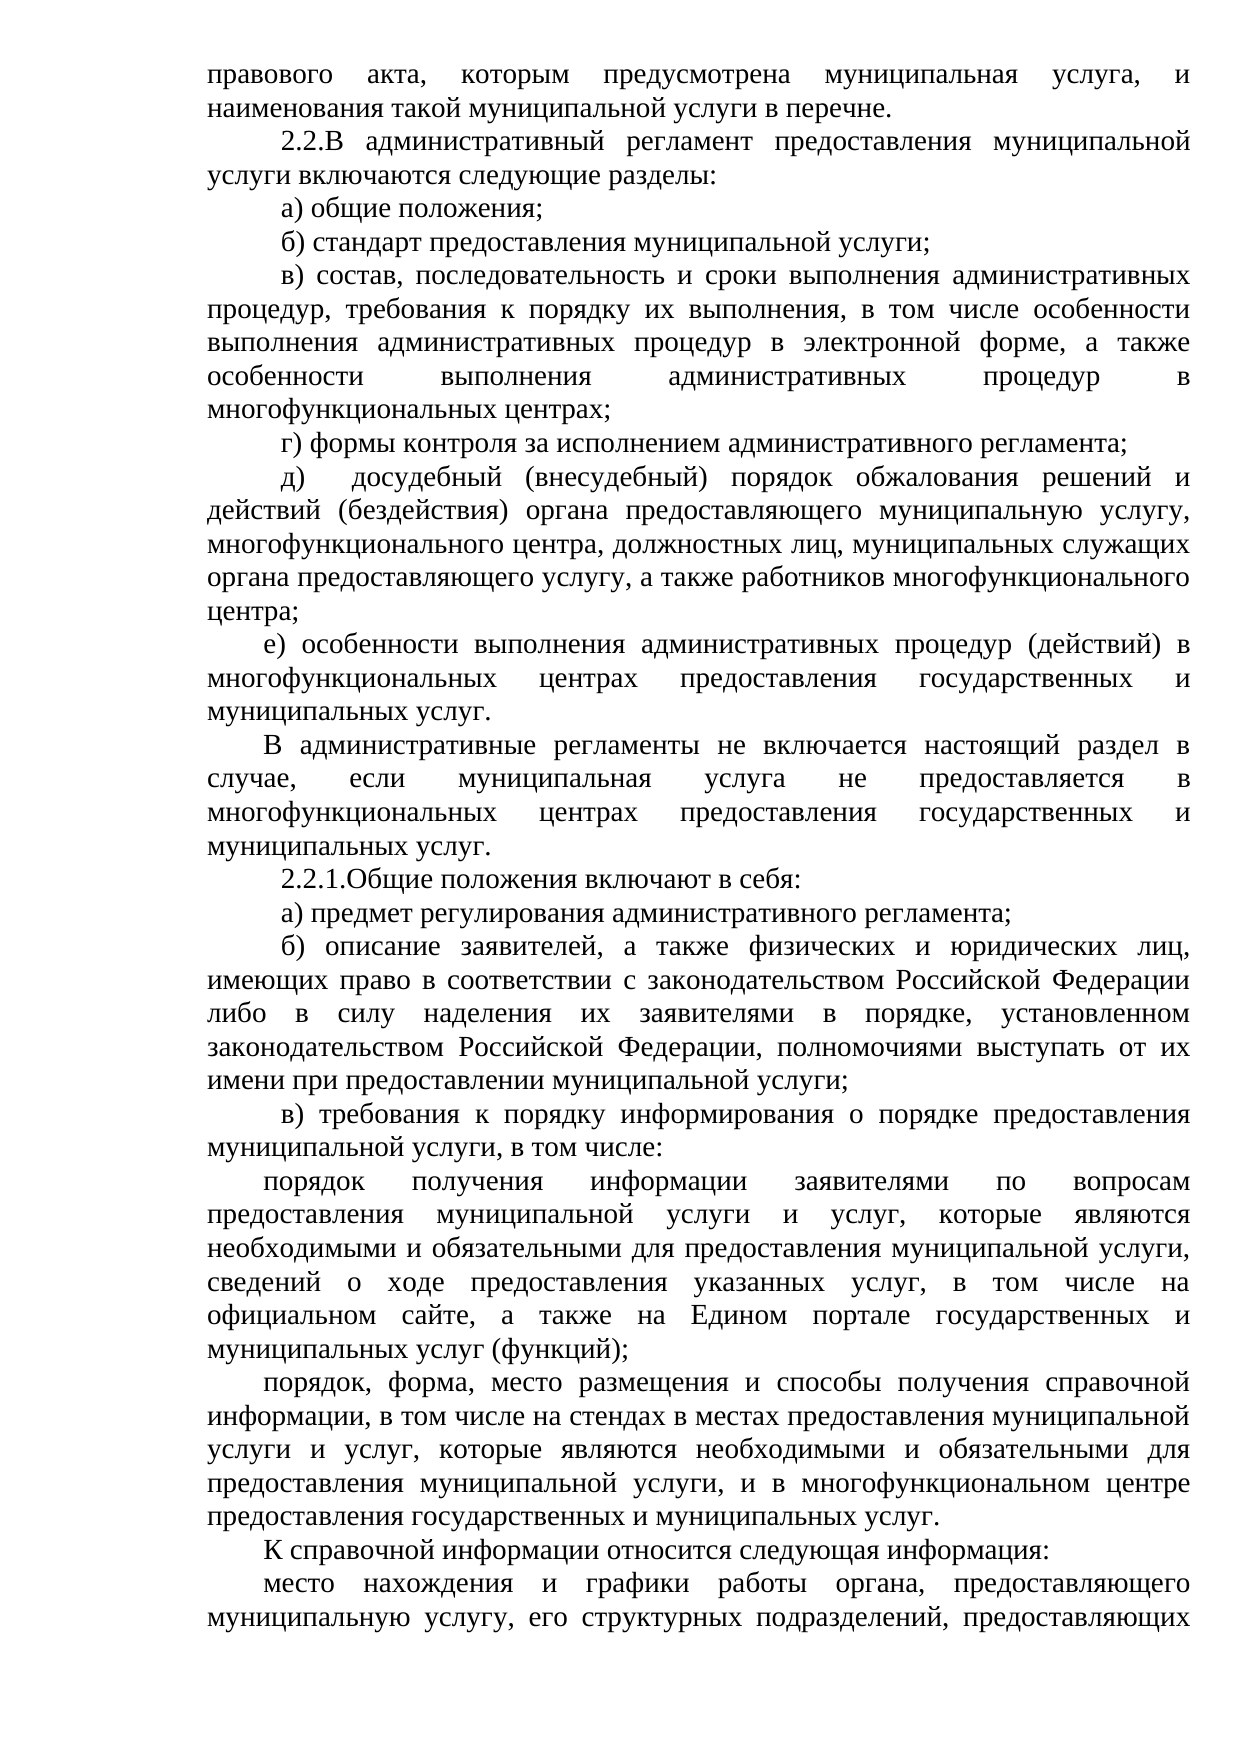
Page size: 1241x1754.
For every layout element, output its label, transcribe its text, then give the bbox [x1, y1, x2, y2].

text К справочной информации относится следующая информация: [207, 1532, 1191, 1566]
text д) досудебный (внесудебный) порядок обжалования решений и действий (бездействия) органа предоставляющего муниципальную услугу, многофункционального центра, должностных лиц, муниципальных служащих органа предоставляющего услугу, а также работников многофункционального центра; [207, 459, 1191, 626]
text а) общие положения; [207, 190, 1191, 224]
text б) стандарт предоставления муниципальной услуги; [207, 224, 1191, 257]
text 2.2.В административный регламент предоставления муниципальной услуги включаются следующие разделы: [207, 123, 1191, 190]
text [207, 56, 1191, 123]
text а) предмет регулирования административного регламента; [207, 895, 1191, 928]
text 2.2.1.Общие положения включают в себя: [207, 861, 1191, 895]
text порядок, форма, место размещения и способы получения справочной информации, в том числе на стендах в местах предоставления муниципальной услуги и услуг, которые являются необходимыми и обязательными для предоставления муниципальной услуги, и в многофункциональном центре предоставления государственных и муниципальных услуг. [207, 1364, 1191, 1532]
text г) формы контроля за исполнением административного регламента; [207, 425, 1191, 459]
text в) требования к порядку информирования о порядке предоставления муниципальной услуги, в том числе: [207, 1096, 1191, 1163]
text В административные регламенты не включается настоящий раздел в случае, если муниципальная услуга не предоставляется в многофункциональных центрах предоставления государственных и муниципальных услуг. [207, 727, 1191, 861]
text порядок получения информации заявителями по вопросам предоставления муниципальной услуги и услуг, которые являются необходимыми и обязательными для предоставления муниципальной услуги, сведений о ходе предоставления указанных услуг, в том числе на официальном сайте, а также на Едином портале государственных и муниципальных услуг (функций); [207, 1163, 1191, 1364]
text в) состав, последовательность и сроки выполнения административных процедур, требования к порядку их выполнения, в том числе особенности выполнения административных процедур в электронной форме, а также особенности выполнения административных процедур в многофункциональных центрах; [207, 257, 1191, 425]
text б) описание заявителей, а также физических и юридических лиц, имеющих право в соответствии с законодательством Российской Федерации либо в силу наделения их заявителями в порядке, установленном законодательством Российской Федерации, полномочиями выступать от их имени при предоставлении муниципальной услуги; [207, 928, 1191, 1096]
text е) особенности выполнения административных процедур (действий) в многофункциональных центрах предоставления государственных и муниципальных услуг. [207, 626, 1191, 727]
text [207, 1566, 1191, 1633]
